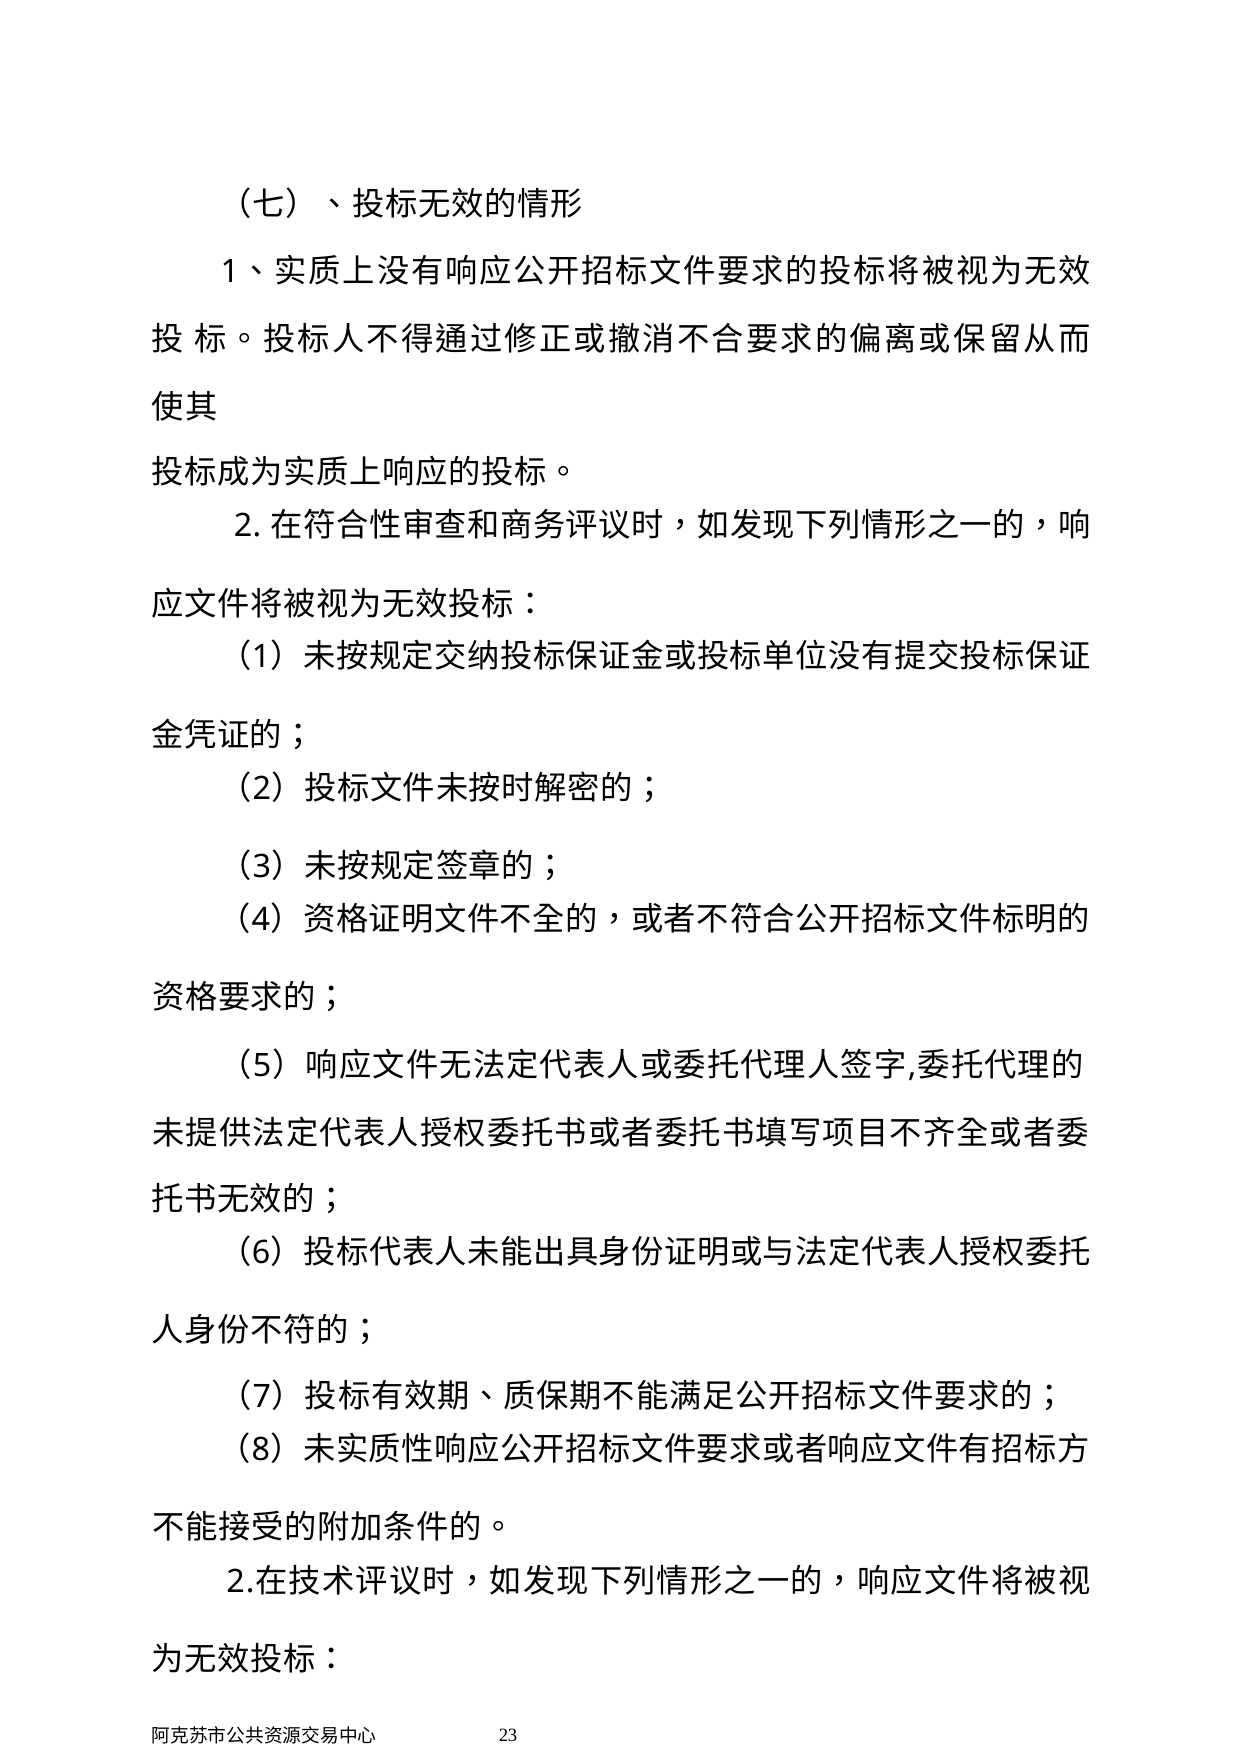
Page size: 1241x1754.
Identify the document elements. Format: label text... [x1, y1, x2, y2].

text 2. 在符合性审查和商务评议时，如发现下列情形之一的，响 [151, 517, 1090, 582]
text 资格要求的； [153, 976, 1090, 1017]
text 金凭证的； [151, 713, 1090, 754]
text 2.在技术评议时，如发现下列情形之一的，响应文件将被视 [151, 1572, 1090, 1637]
text 为无效投标： [152, 1638, 1090, 1678]
text 投标成为实质上响应的投标。 [152, 451, 1090, 492]
text 不能接受的附加条件的。 [152, 1506, 1090, 1547]
text （2）投标文件未按时解密的； [219, 780, 1090, 845]
text 托书无效的； [151, 1178, 1090, 1218]
text （3）未按规定签章的； [219, 845, 1090, 885]
text （5）响应文件无法定代表人或委托代理人签字,委托代理的 未提供法定代表人授权委托书或者委托书填写项目不齐全或者委 [152, 1042, 1090, 1154]
text （8）未实质性响应公开招标文件要求或者响应文件有招标方 [151, 1442, 1090, 1506]
text （4）资格证明文件不全的，或者不符合公开招标文件标明的 [151, 911, 1090, 976]
text 阿克苏市公共资源交易中心 23 [151, 1724, 1090, 1747]
text （七）、投标无效的情形 [219, 182, 1090, 223]
text （7）投标有效期、质保期不能满足公开招标文件要求的； [219, 1375, 1090, 1416]
text 人身份不符的； [151, 1309, 1090, 1350]
text （6）投标代表人未能出具身份证明或与法定代表人授权委托 [151, 1244, 1090, 1309]
text （1）未按规定交纳投标保证金或投标单位没有提交投标保证 [151, 649, 1090, 713]
text 1、实质上没有响应公开招标文件要求的投标将被视为无效投 标。投标人不得通过修正或撤消不合要求的偏离或保留从而使其 [151, 248, 1090, 427]
text 应文件将被视为无效投标： [151, 582, 1090, 623]
